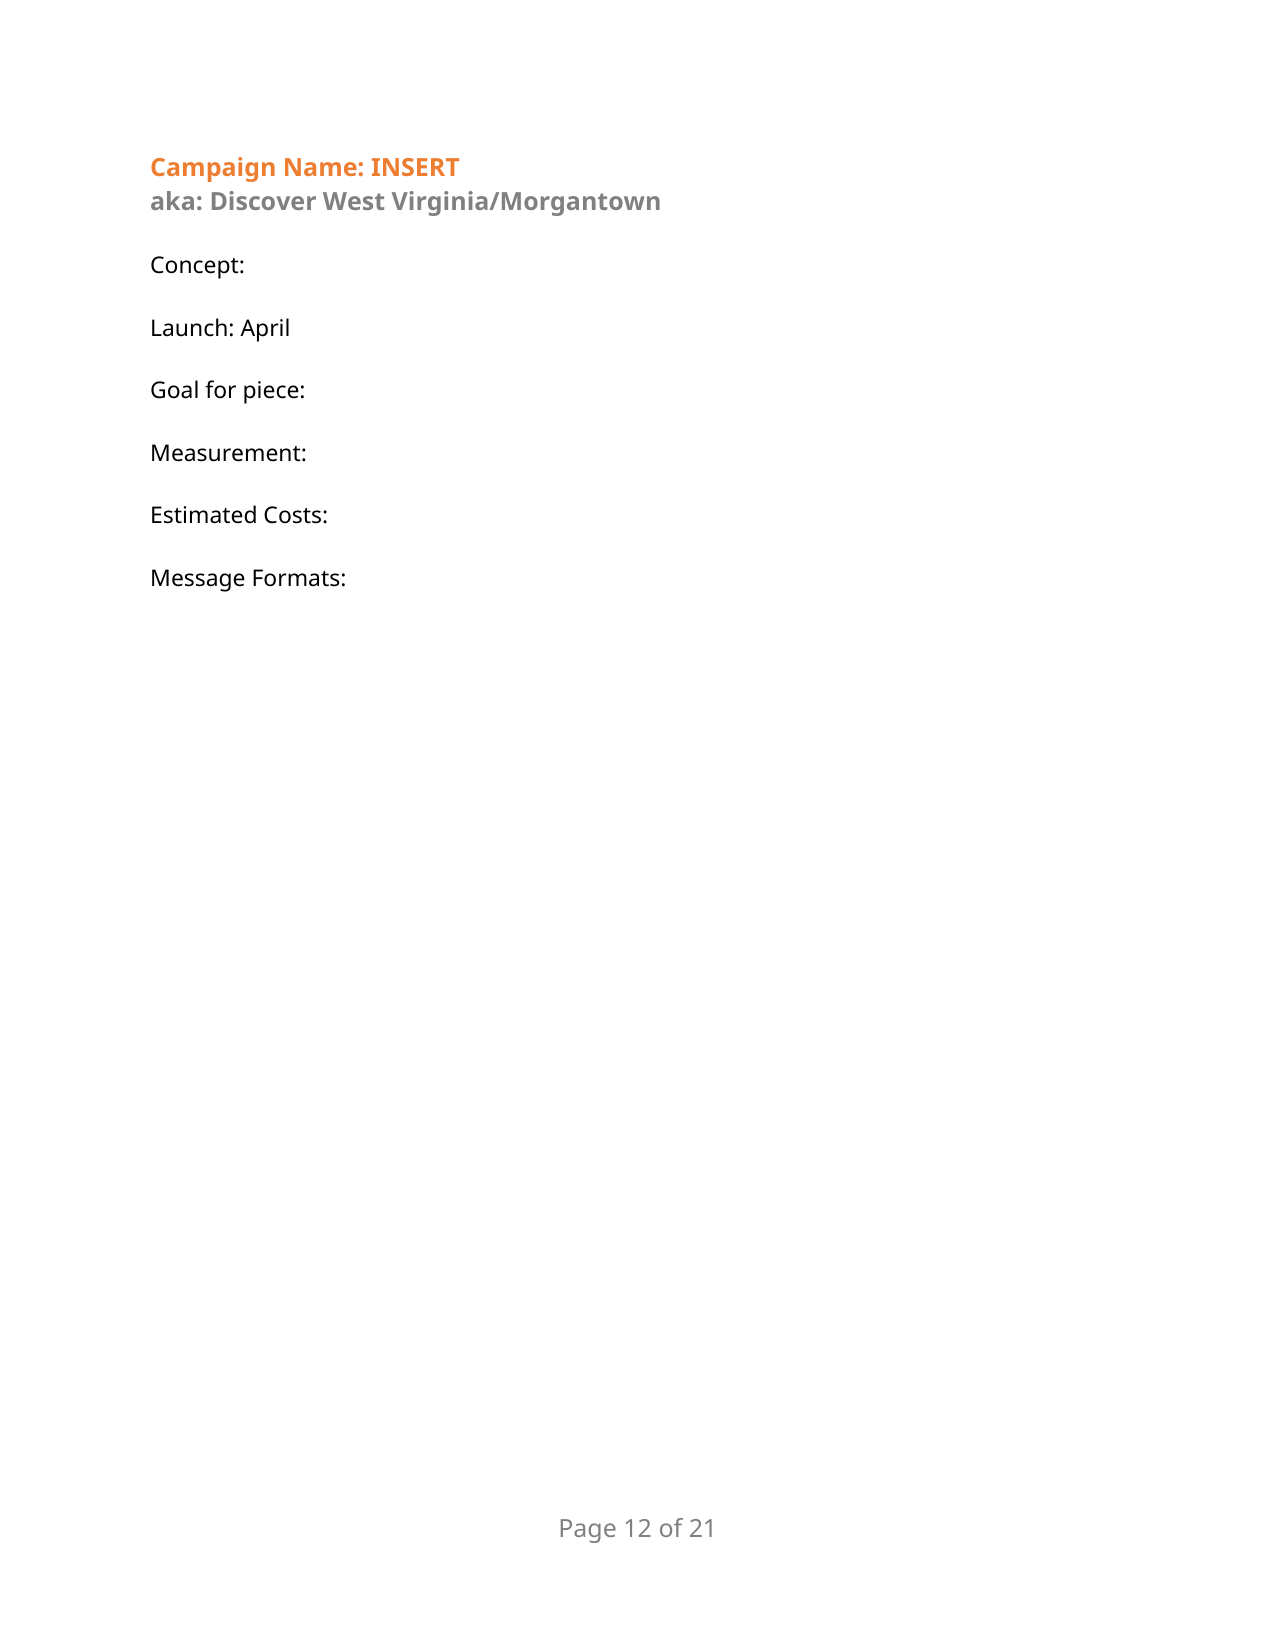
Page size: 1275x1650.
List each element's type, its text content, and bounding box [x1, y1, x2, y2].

text Measurement: [150, 437, 1125, 468]
text Concept: [150, 249, 1125, 281]
text aka: Discover West Virginia/Morgantown [150, 184, 1125, 218]
text Estimated Costs: [150, 499, 1125, 531]
text Launch: April [150, 312, 1125, 343]
text Campaign Name: INSERT [150, 150, 1125, 184]
text Message Formats: [150, 562, 1125, 593]
text Goal for piece: [150, 374, 1125, 406]
